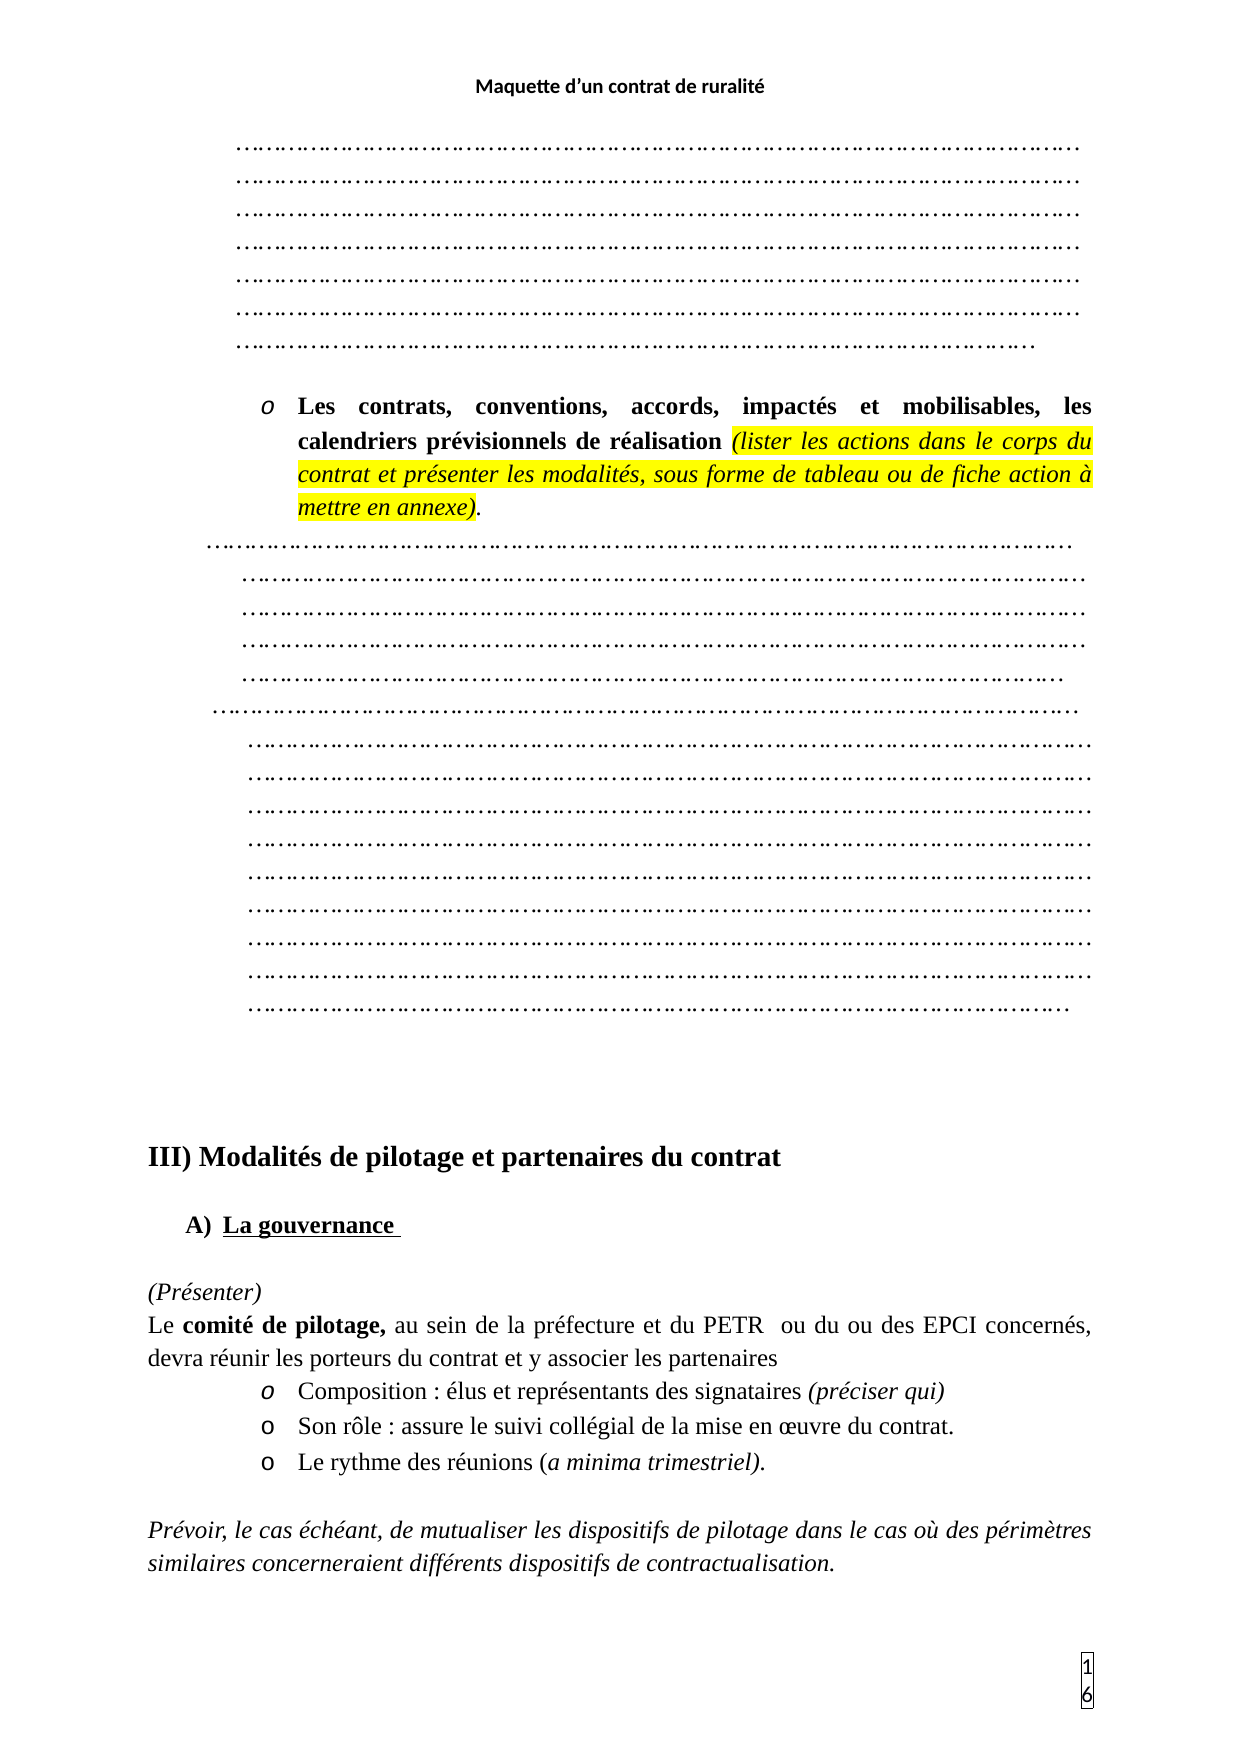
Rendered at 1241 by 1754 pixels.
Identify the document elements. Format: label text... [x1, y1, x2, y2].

list Les contrats, conventions, accords, impactés et mobilisables, les calendriers prévisionnels de réalisation (lister les actions dans le corps du contrat et présenter les modalités, sous forme de tableau ou de fiche action à mettre en annexe). [260, 391, 1093, 521]
text III) Modalités de pilotage et partenaires du contrat [148, 1139, 1093, 1173]
text (Présenter) [148, 1277, 1093, 1305]
text Le comité de pilotage, au sein de la préfecture et du PETR ou du ou des EPCI concernés, devra réunir les porteurs du contrat et y associer les partenaires [148, 1310, 1093, 1371]
list La gouvernance [185, 1211, 1093, 1239]
list Composition : élus et représentants des signataires (préciser qui) [260, 1376, 1093, 1407]
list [201, 127, 1093, 354]
list Son rôle : assure le suivi collégial de la mise en œuvre du contrat. [260, 1411, 1093, 1442]
list …………………………………………………………………………………………………………………………………………………………………………………………………………………………………………………………………………………………………………………………………………………………………………………………………………………………………………………………………………………………………………………………………………………………………………………………………………………………………………………………………………………………………………………………………………………………………………………………………………………………………………………………………………………………………………………………………………………………………………………………………………………………………………………… [213, 691, 1093, 1017]
list ………………………………………………………………………………………………………………………………………………………………………………………………………………………………………………………………………………………………………………………………………………………………………………………………………………………………………………………………………………………………………………………… [207, 526, 1093, 686]
list Le rythme des réunions (a minima trimestriel). [260, 1447, 1093, 1477]
text Prévoir, le cas échéant, de mutualiser les dispositifs de pilotage dans le cas où des périmètres similaires concerneraient différents dispositifs de contractualisation. [148, 1515, 1093, 1577]
